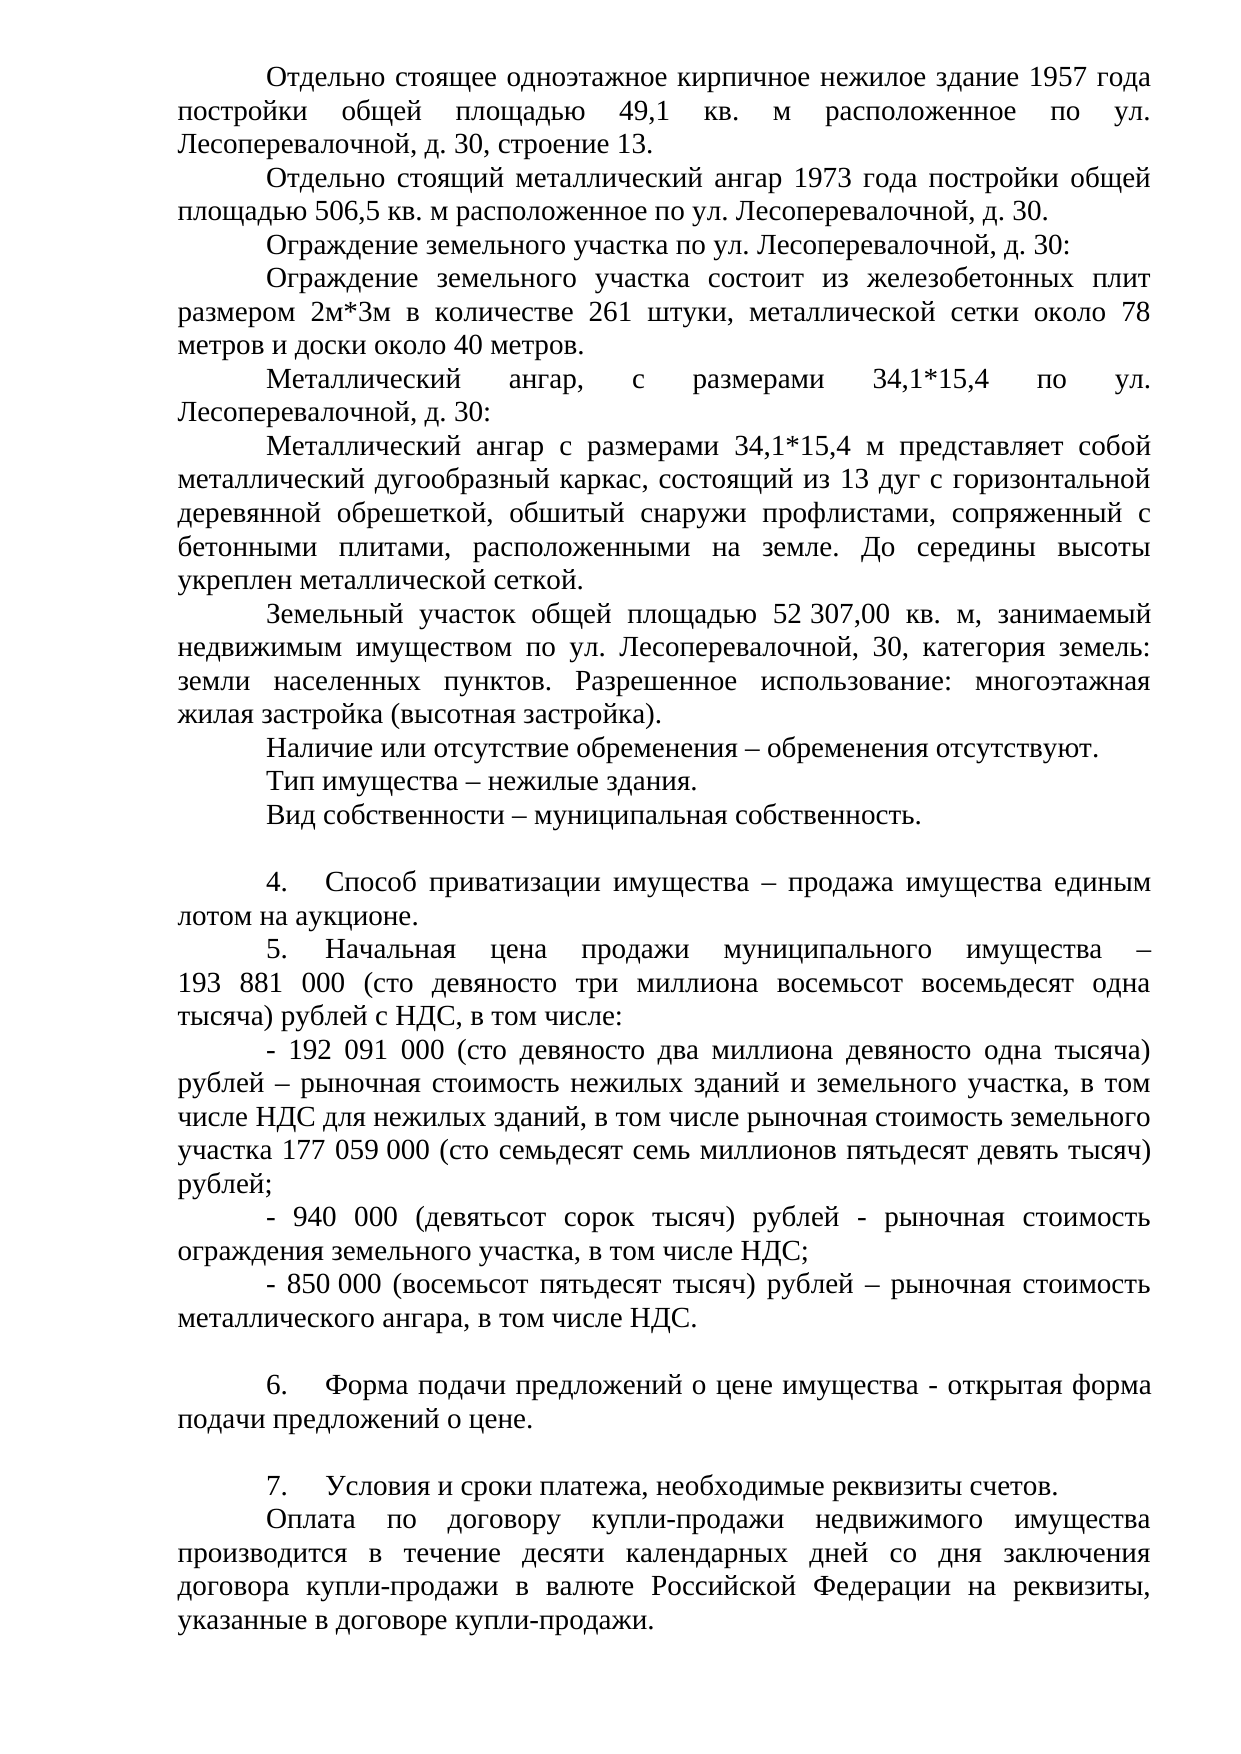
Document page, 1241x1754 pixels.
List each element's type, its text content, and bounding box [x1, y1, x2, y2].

list - 850 000 (восемьсот пятьдесят тысяч) рублей – рыночная стоимость металлического ангара, в том числе НДС. [177, 1267, 1152, 1334]
text Отдельно стоящий металлический ангар 1973 года постройки общей площадью 506,5 кв. м расположенное по ул. Лесоперевалочной, д. 30. [177, 160, 1152, 227]
text Земельный участок общей площадью 52 307,00 кв. м, занимаемый недвижимым имуществом по ул. Лесоперевалочной, 30, категория земель: земли населенных пунктов. Разрешенное использование: многоэтажная жилая застройка (высотная застройка). [177, 596, 1152, 730]
text Ограждение земельного участка состоит из железобетонных плит размером 2м*3м в количестве 261 штуки, металлической сетки около 78 метров и доски около 40 метров. [177, 260, 1152, 361]
text Отдельно стоящее одноэтажное кирпичное нежилое здание 1957 года постройки общей площадью 49,1 кв. м расположенное по ул. Лесоперевалочной, д. 30, строение 13. [177, 59, 1152, 160]
list Начальная цена продажи муниципального имущества – 193 881 000 (сто девяносто три миллиона восемьсот восемьдесят одна тысяча) рублей с НДС, в том числе: [177, 931, 1152, 1032]
list Форма подачи предложений о цене имущества - открытая форма подачи предложений о цене. [177, 1367, 1152, 1434]
text Металлический ангар, с размерами 34,1*15,4 по ул. Лесоперевалочной, д. 30: [177, 361, 1152, 428]
text Вид собственности – муниципальная собственность. [177, 797, 1152, 831]
text Наличие или отсутствие обременения – обременения отсутствуют. [177, 730, 1152, 763]
list Условия и сроки платежа, необходимые реквизиты счетов. [177, 1468, 1152, 1501]
list Способ приватизации имущества – продажа имущества единым лотом на аукционе. [177, 864, 1152, 931]
text - 940 000 (девятьсот сорок тысяч) рублей - рыночная стоимость ограждения земельного участка, в том числе НДС; [177, 1199, 1152, 1267]
text Оплата по договору купли-продажи недвижимого имущества производится в течение десяти календарных дней со дня заключения договора купли-продажи в валюте Российской Федерации на реквизиты, указанные в договоре купли-продажи. [177, 1501, 1152, 1636]
text - 192 091 000 (сто девяносто два миллиона девяносто одна тысяча) рублей – рыночная стоимость нежилых зданий и земельного участка, в том числе НДС для нежилых зданий, в том числе рыночная стоимость земельного участка 177 059 000 (сто семьдесят семь миллионов пятьдесят девять тысяч) рублей; [177, 1032, 1152, 1199]
text Тип имущества – нежилые здания. [177, 763, 1152, 797]
text Металлический ангар с размерами 34,1*15,4 м представляет собой металлический дугообразный каркас, состоящий из 13 дуг с горизонтальной деревянной обрешеткой, обшитый снаружи профлистами, сопряженный с бетонными плитами, расположенными на земле. До середины высоты укреплен металлической сеткой. [177, 428, 1152, 596]
text Ограждение земельного участка по ул. Лесоперевалочной, д. 30: [177, 227, 1152, 260]
